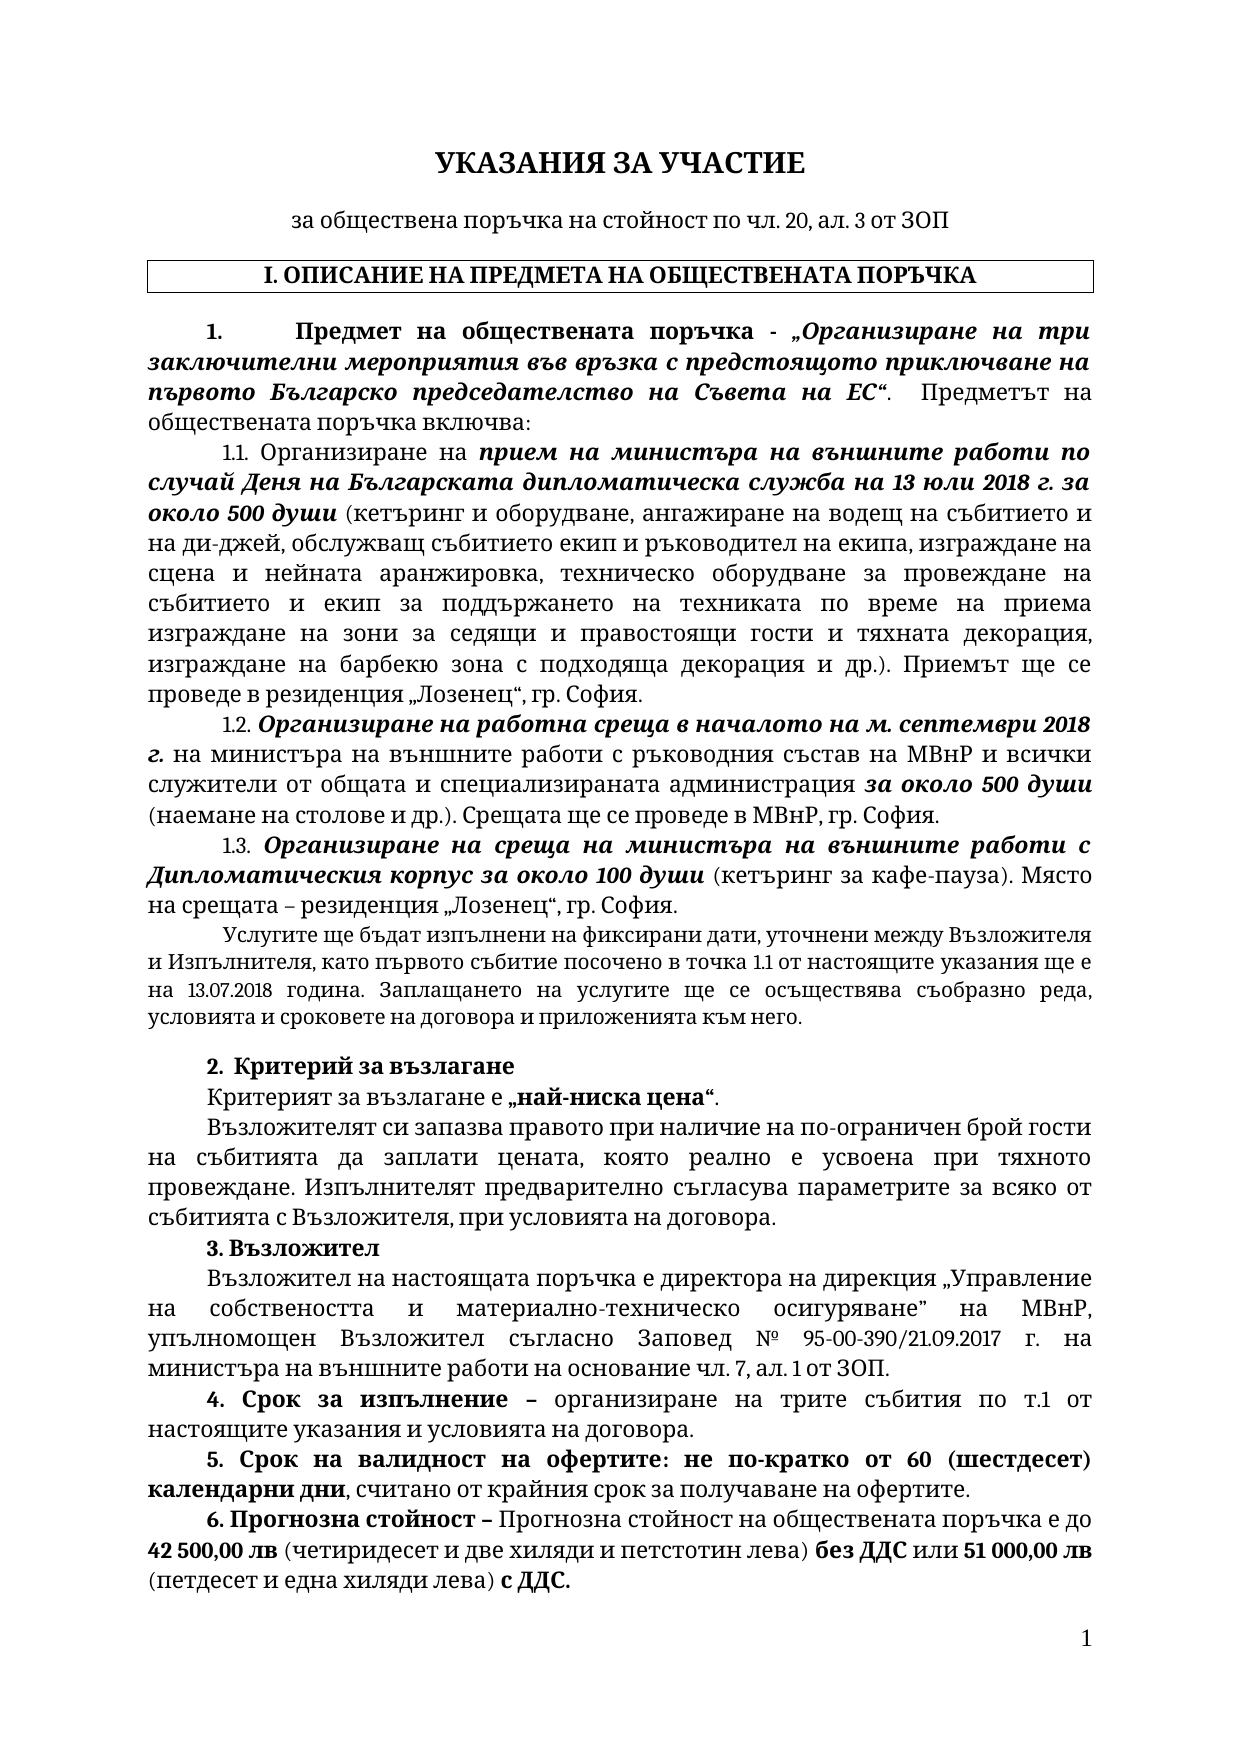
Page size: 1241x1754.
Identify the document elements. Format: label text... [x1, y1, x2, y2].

list Услугите ще бъдат изпълнени на фиксирани дати, уточнени между Възложителя и Изпълнителя, като първото събитие посочено в точка 1.1 от настоящите указания ще е на 13.07.2018 година. Заплащането на услугите ще се осъществява съобразно реда, условията и сроковете на договора и приложенията към него. [148, 923, 1093, 1030]
text 4. Срок за изпълнение – организиране на трите събития по т.1 от настоящите указания и условията на договора. [148, 1386, 1093, 1443]
text 3. Възложител [148, 1235, 1093, 1262]
list 1.2. Организиране на работна среща в началото на м. септември 2018 г. на министъра на външните работи с ръководния състав на МВнР и всички служители от общата и специализираната администрация за около 500 души (наемане на столове и др.). Срещата ще се проведе в МВнР, гр. София. [148, 712, 1093, 829]
list Предмет на обществената поръчка - „Организиране на три заключителни мероприятия във връзка с предстоящото приключване на първото Българско председателство на Съвета на ЕС“. Предметът на обществената поръчка включва: [148, 319, 1093, 436]
text УКАЗАНИЯ ЗА УЧАСТИЕ [148, 148, 1093, 181]
text 5. Срок на валидност на офертите: не по-кратко от 60 (шестдесет) календарни дни, считано от крайния срок за получаване на офертите. [148, 1447, 1093, 1503]
text І. ОПИСАНИЕ НА ПРЕДМЕТА НА ОБЩЕСТВЕНАТА ПОРЪЧКА [148, 261, 1093, 292]
text Възложител на настоящата поръчка е директора на дирекция „Управление на собствеността и материално-техническо осигуряване” на МВнР, упълномощен Възложител съгласно Заповед № 95-00-390/21.09.2017 г. на министъра на външните работи на основание чл. 7, ал. 1 от ЗОП. [148, 1266, 1093, 1383]
text 2. Критерий за възлагане [148, 1054, 1093, 1081]
text Критерият за възлагане е „най-ниска цена“. [148, 1084, 1093, 1111]
text за обществена поръчка на стойност по чл. 20, ал. 3 от ЗОП [148, 207, 1093, 234]
list 1.1. Организиране на прием на министъра на външните работи по случай Деня на Българската дипломатическа служба на 13 юли 2018 г. за около 500 души (кетъринг и оборудване, ангажиране на водещ на събитието и на ди-джей, обслужващ събитието екип и ръководител на екипа, изграждане на сцена и нейната аранжировка, техническо оборудване за провеждане на събитието и екип за поддържането на техниката по време на приема изграждане на зони за седящи и правостоящи гости и тяхната декорация, изграждане на барбекю зона с подходяща декорация и др.). Приемът ще се проведе в резиденция „Лозенец“, гр. София. [148, 440, 1093, 708]
list 1.3. Организиране на среща на министъра на външните работи с Дипломатическия корпус за около 100 души (кетъринг за кафе-пауза). Място на срещата – резиденция „Лозенец“, гр. София. [148, 833, 1093, 919]
text 6. Прогнозна стойност – Прогнозна стойност на обществената поръчка е до 42 500,00 лв (четиридесет и две хиляди и петстотин лева) без ДДС или 51 000,00 лв (петдесет и една хиляди лева) с ДДС. [148, 1507, 1093, 1594]
text Възложителят си запазва правото при наличие на по-ограничен брой гости на събитията да заплати цената, която реално е усвоена при тяхното провеждане. Изпълнителят предварително съгласува параметрите за всяко от събитията с Възложителя, при условията на договора. [148, 1114, 1093, 1232]
